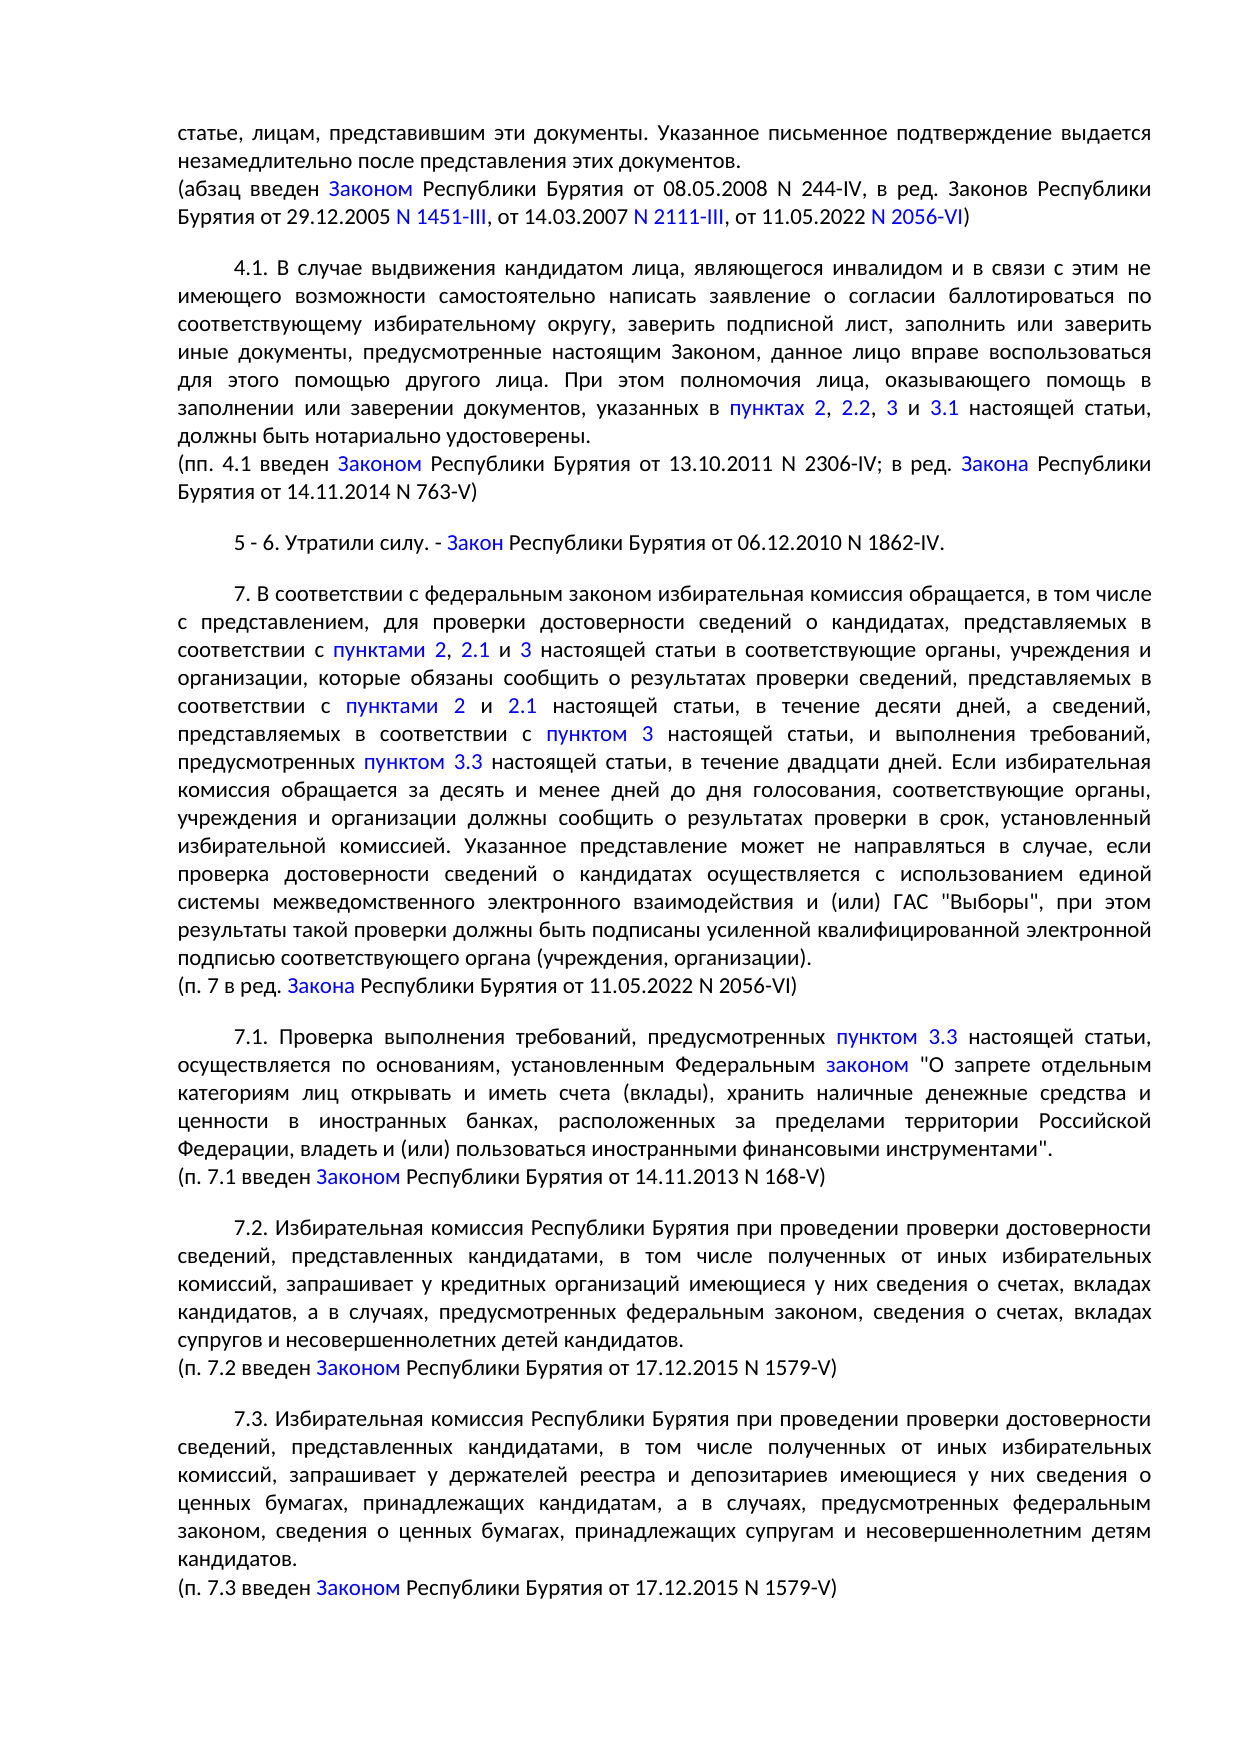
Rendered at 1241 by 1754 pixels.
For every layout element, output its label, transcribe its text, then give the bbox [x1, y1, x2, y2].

text 7.2. Избирательная комиссия Республики Бурятия при проведении проверки достоверности сведений, представленных кандидатами, в том числе полученных от иных избирательных комиссий, запрашивает у кредитных организаций имеющиеся у них сведения о счетах, вкладах кандидатов, а в случаях, предусмотренных федеральным законом, сведения о счетах, вкладах супругов и несовершеннолетних детей кандидатов. [177, 1213, 1152, 1353]
text (п. 7 в ред. Закона Республики Бурятия от 11.05.2022 N 2056-VI) [177, 971, 1152, 999]
text (пп. 4.1 введен Законом Республики Бурятия от 13.10.2011 N 2306-IV; в ред. Закона Республики Бурятия от 14.11.2014 N 763-V) [177, 449, 1152, 505]
text 5 - 6. Утратили силу. - Закон Республики Бурятия от 06.12.2010 N 1862-IV. [177, 528, 1152, 556]
text 4.1. В случае выдвижения кандидатом лица, являющегося инвалидом и в связи с этим не имеющего возможности самостоятельно написать заявление о согласии баллотироваться по соответствующему избирательному округу, заверить подписной лист, заполнить или заверить иные документы, предусмотренные настоящим Законом, данное лицо вправе воспользоваться для этого помощью другого лица. При этом полномочия лица, оказывающего помощь в заполнении или заверении документов, указанных в пунктах 2, 2.2, 3 и 3.1 настоящей статьи, должны быть нотариально удостоверены. [177, 253, 1152, 449]
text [177, 118, 1152, 174]
text 7. В соответствии с федеральным законом избирательная комиссия обращается, в том числе с представлением, для проверки достоверности сведений о кандидатах, представляемых в соответствии с пунктами 2, 2.1 и 3 настоящей статьи в соответствующие органы, учреждения и организации, которые обязаны сообщить о результатах проверки сведений, представляемых в соответствии с пунктами 2 и 2.1 настоящей статьи, в течение десяти дней, а сведений, представляемых в соответствии с пунктом 3 настоящей статьи, и выполнения требований, предусмотренных пунктом 3.3 настоящей статьи, в течение двадцати дней. Если избирательная комиссия обращается за десять и менее дней до дня голосования, соответствующие органы, учреждения и организации должны сообщить о результатах проверки в срок, установленный избирательной комиссией. Указанное представление может не направляться в случае, если проверка достоверности сведений о кандидатах осуществляется с использованием единой системы межведомственного электронного взаимодействия и (или) ГАС "Выборы", при этом результаты такой проверки должны быть подписаны усиленной квалифицированной электронной подписью соответствующего органа (учреждения, организации). [177, 579, 1152, 971]
text (п. 7.1 введен Законом Республики Бурятия от 14.11.2013 N 168-V) [177, 1162, 1152, 1191]
text (п. 7.2 введен Законом Республики Бурятия от 17.12.2015 N 1579-V) [177, 1353, 1152, 1382]
text (п. 7.3 введен Законом Республики Бурятия от 17.12.2015 N 1579-V) [177, 1573, 1152, 1601]
text 7.3. Избирательная комиссия Республики Бурятия при проведении проверки достоверности сведений, представленных кандидатами, в том числе полученных от иных избирательных комиссий, запрашивает у держателей реестра и депозитариев имеющиеся у них сведения о ценных бумагах, принадлежащих кандидатам, а в случаях, предусмотренных федеральным законом, сведения о ценных бумагах, принадлежащих супругам и несовершеннолетним детям кандидатов. [177, 1404, 1152, 1573]
text (абзац введен Законом Республики Бурятия от 08.05.2008 N 244-IV, в ред. Законов Республики Бурятия от 29.12.2005 N 1451-III, от 14.03.2007 N 2111-III, от 11.05.2022 N 2056-VI) [177, 174, 1152, 230]
text 7.1. Проверка выполнения требований, предусмотренных пунктом 3.3 настоящей статьи, осуществляется по основаниям, установленным Федеральным законом "О запрете отдельным категориям лиц открывать и иметь счета (вклады), хранить наличные денежные средства и ценности в иностранных банках, расположенных за пределами территории Российской Федерации, владеть и (или) пользоваться иностранными финансовыми инструментами". [177, 1022, 1152, 1162]
